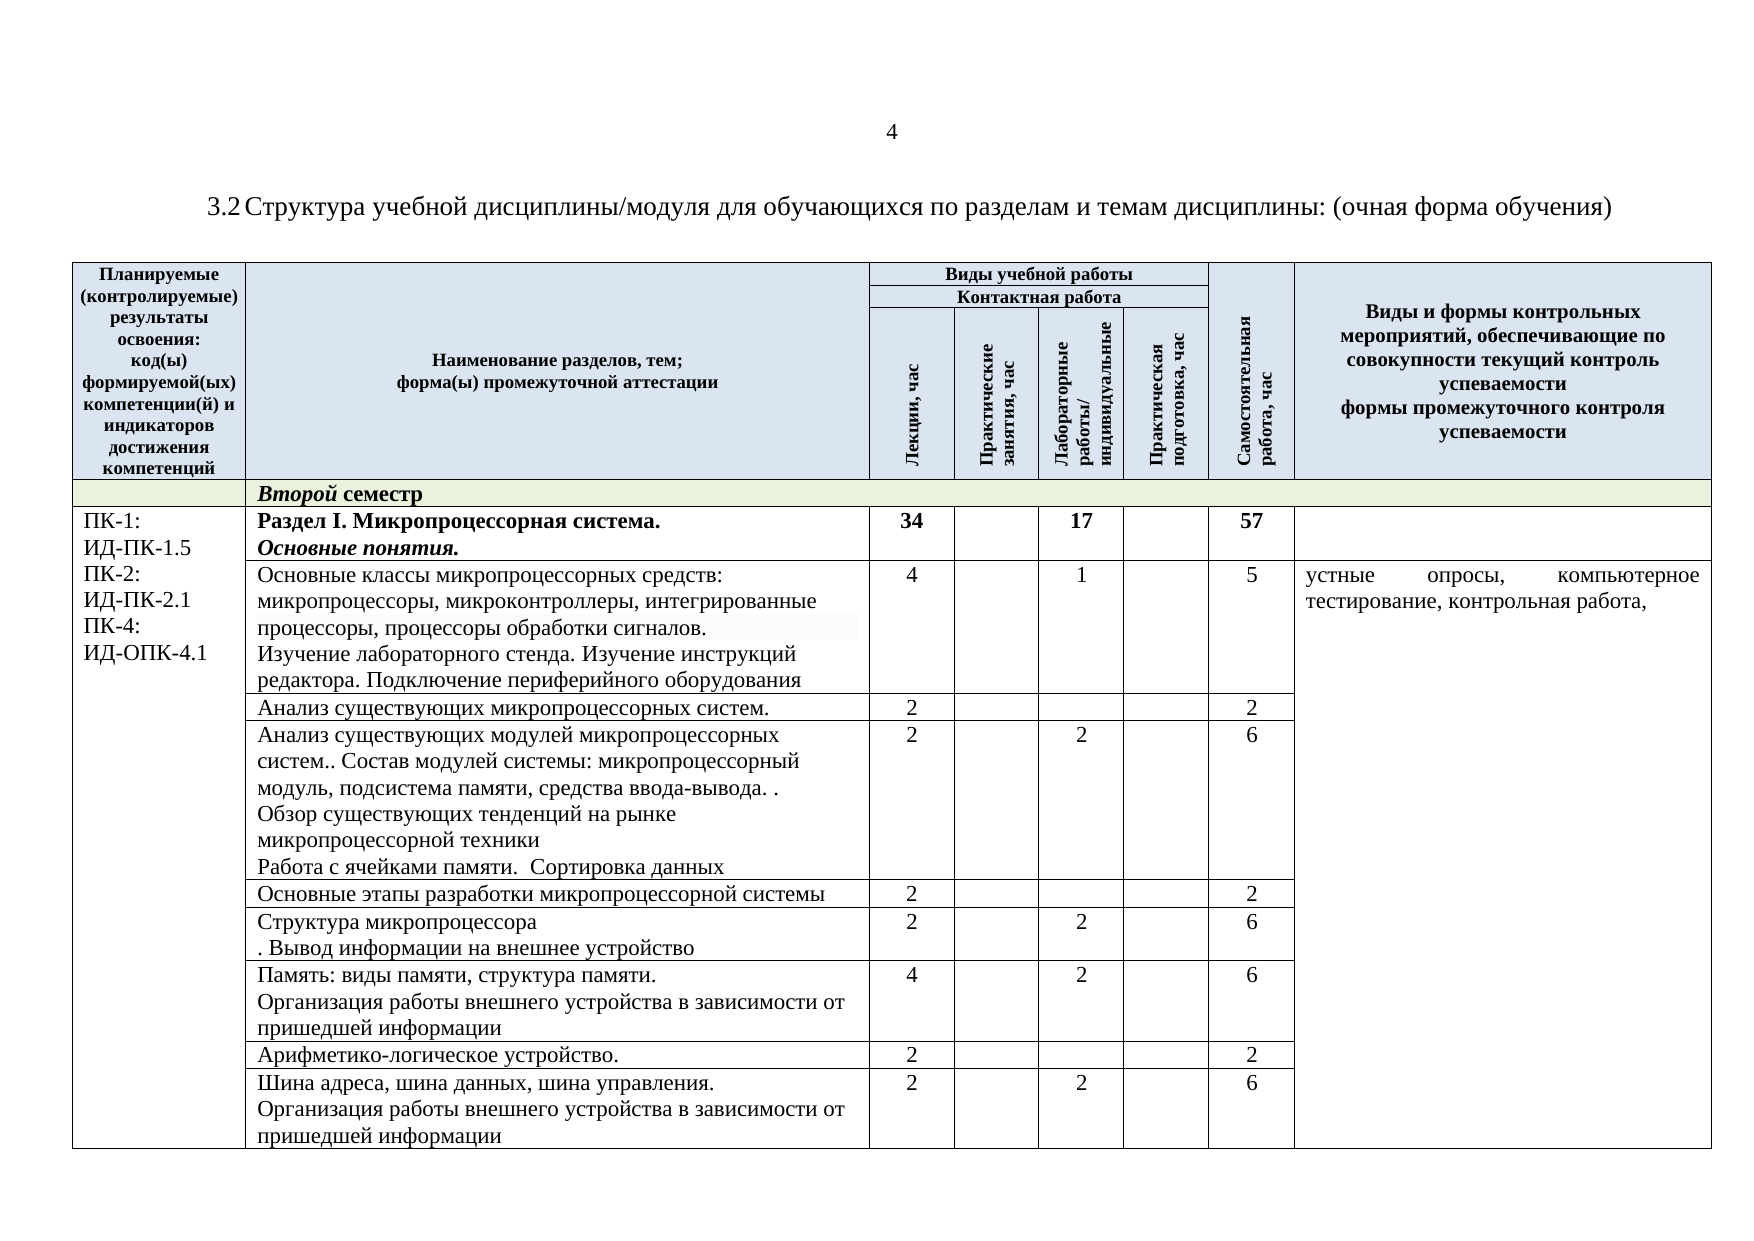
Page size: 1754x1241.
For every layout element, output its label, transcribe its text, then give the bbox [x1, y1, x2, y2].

table_cell [955, 1042, 1038, 1068]
table_cell [1039, 880, 1123, 907]
table_cell [955, 561, 1038, 693]
table_cell Основные классы микропроцессорных средств: микропроцессоры, микроконтроллеры, интегрированные процессоры, процессоры обработки сигналов. Изучение лабораторного стенда. Изучение инструкций редактора. Подключение периферийного оборудования [246, 561, 869, 693]
table_cell [955, 908, 1038, 960]
table_cell 6 [1209, 961, 1294, 1041]
table_cell Основные этапы разработки микропроцессорной системы [246, 880, 869, 907]
table_cell [1124, 880, 1208, 907]
table_cell 2 [1039, 961, 1123, 1041]
table_cell [1124, 721, 1208, 879]
table_cell Контактная работа [870, 286, 1208, 307]
table_cell 1 [1039, 561, 1123, 693]
table_header Виды и формы контрольных мероприятий, обеспечивающие по совокупности текущий контроль успеваемости формы промежуточного контроля успеваемости [1295, 263, 1711, 479]
table_cell устные опросы, компьютерное тестирование, контрольная работа, [1295, 561, 1711, 1148]
table_cell [955, 694, 1038, 720]
table_cell Анализ существующих модулей микропроцессорных систем.. Состав модулей системы: микропроцессорный модуль, подсистема памяти, средства ввода-вывода. . Обзор существующих тенденций на рынке микропроцессорной техники Работа с ячейками памяти. Сортировка данных [246, 721, 869, 879]
table_cell [1124, 961, 1208, 1041]
table_cell [955, 961, 1038, 1041]
table_cell Лабораторные работы/ индивидуальные занятия, час [1039, 308, 1123, 479]
table_cell [955, 880, 1038, 907]
table_cell 4 [870, 961, 954, 1041]
table_cell 5 [1209, 561, 1294, 693]
table_cell Шина адреса, шина данных, шина управления. Организация работы внешнего устройства в зависимости от пришедшей информации [246, 1069, 869, 1148]
table_cell 57 [1209, 507, 1294, 560]
table_cell [1124, 1042, 1208, 1068]
table_cell 2 [1039, 1069, 1123, 1148]
table_cell 4 [870, 561, 954, 693]
table_cell 2 [1209, 694, 1294, 720]
table_cell 34 [870, 507, 954, 560]
table_cell Практические занятия, час [955, 308, 1038, 479]
table_cell 2 [870, 721, 954, 879]
table_cell Второй семестр [246, 480, 1711, 506]
table_cell 2 [870, 880, 954, 907]
table_cell [1124, 694, 1208, 720]
table_cell [73, 480, 245, 506]
table_cell Арифметико-логическое устройство. [246, 1042, 869, 1068]
table_cell [955, 1069, 1038, 1148]
table_cell Анализ существующих микропроцессорных систем. [246, 694, 869, 720]
table_cell 2 [870, 908, 954, 960]
table_header Наименование разделов, тем; форма(ы) промежуточной аттестации [246, 263, 869, 479]
table_header Виды учебной работы [870, 263, 1208, 285]
table_cell [1124, 507, 1208, 560]
table_cell 2 [870, 694, 954, 720]
table_cell 2 [870, 1069, 954, 1148]
table_cell Память: виды памяти, структура памяти. Организация работы внешнего устройства в зависимости от пришедшей информации [246, 961, 869, 1041]
table_cell 17 [1039, 507, 1123, 560]
table_cell 6 [1209, 721, 1294, 879]
table_cell ПК-1: ИД-ПК-1.5 ПК-2: ИД-ПК-2.1 ПК-4: ИД-ОПК-4.1 [73, 507, 245, 1148]
table_cell [1124, 1069, 1208, 1148]
table_cell 2 [870, 1042, 954, 1068]
table_cell [955, 507, 1038, 560]
table_cell 6 [1209, 1069, 1294, 1148]
table_cell [1295, 507, 1711, 560]
table_header Планируемые (контролируемые) результаты освоения: код(ы) формируемой(ых) компетенции(й) и индикаторов достижения компетенций [73, 263, 245, 479]
table_cell 2 [1209, 880, 1294, 907]
table_header Самостоятельная работа, час [1209, 263, 1294, 479]
table_cell Лекции, час [870, 308, 954, 479]
table_cell [1039, 1042, 1123, 1068]
table_cell 2 [1209, 1042, 1294, 1068]
subtitle Структура учебной дисциплины/модуля для обучающихся по разделам и темам дисциплины: (очная форма обучения) [207, 190, 1665, 221]
table_cell [955, 721, 1038, 879]
table_cell Структура микропроцессора . Вывод информации на внешнее устройство [246, 908, 869, 960]
table_cell Практическая подготовка, час [1124, 308, 1208, 479]
table_cell 2 [1039, 721, 1123, 879]
table_cell Раздел I. Микропроцессорная система. Основные понятия. [246, 507, 869, 560]
table_cell [1124, 908, 1208, 960]
table_cell 2 [1039, 908, 1123, 960]
table_cell [1039, 694, 1123, 720]
table_cell 6 [1209, 908, 1294, 960]
table_cell [1124, 561, 1208, 693]
